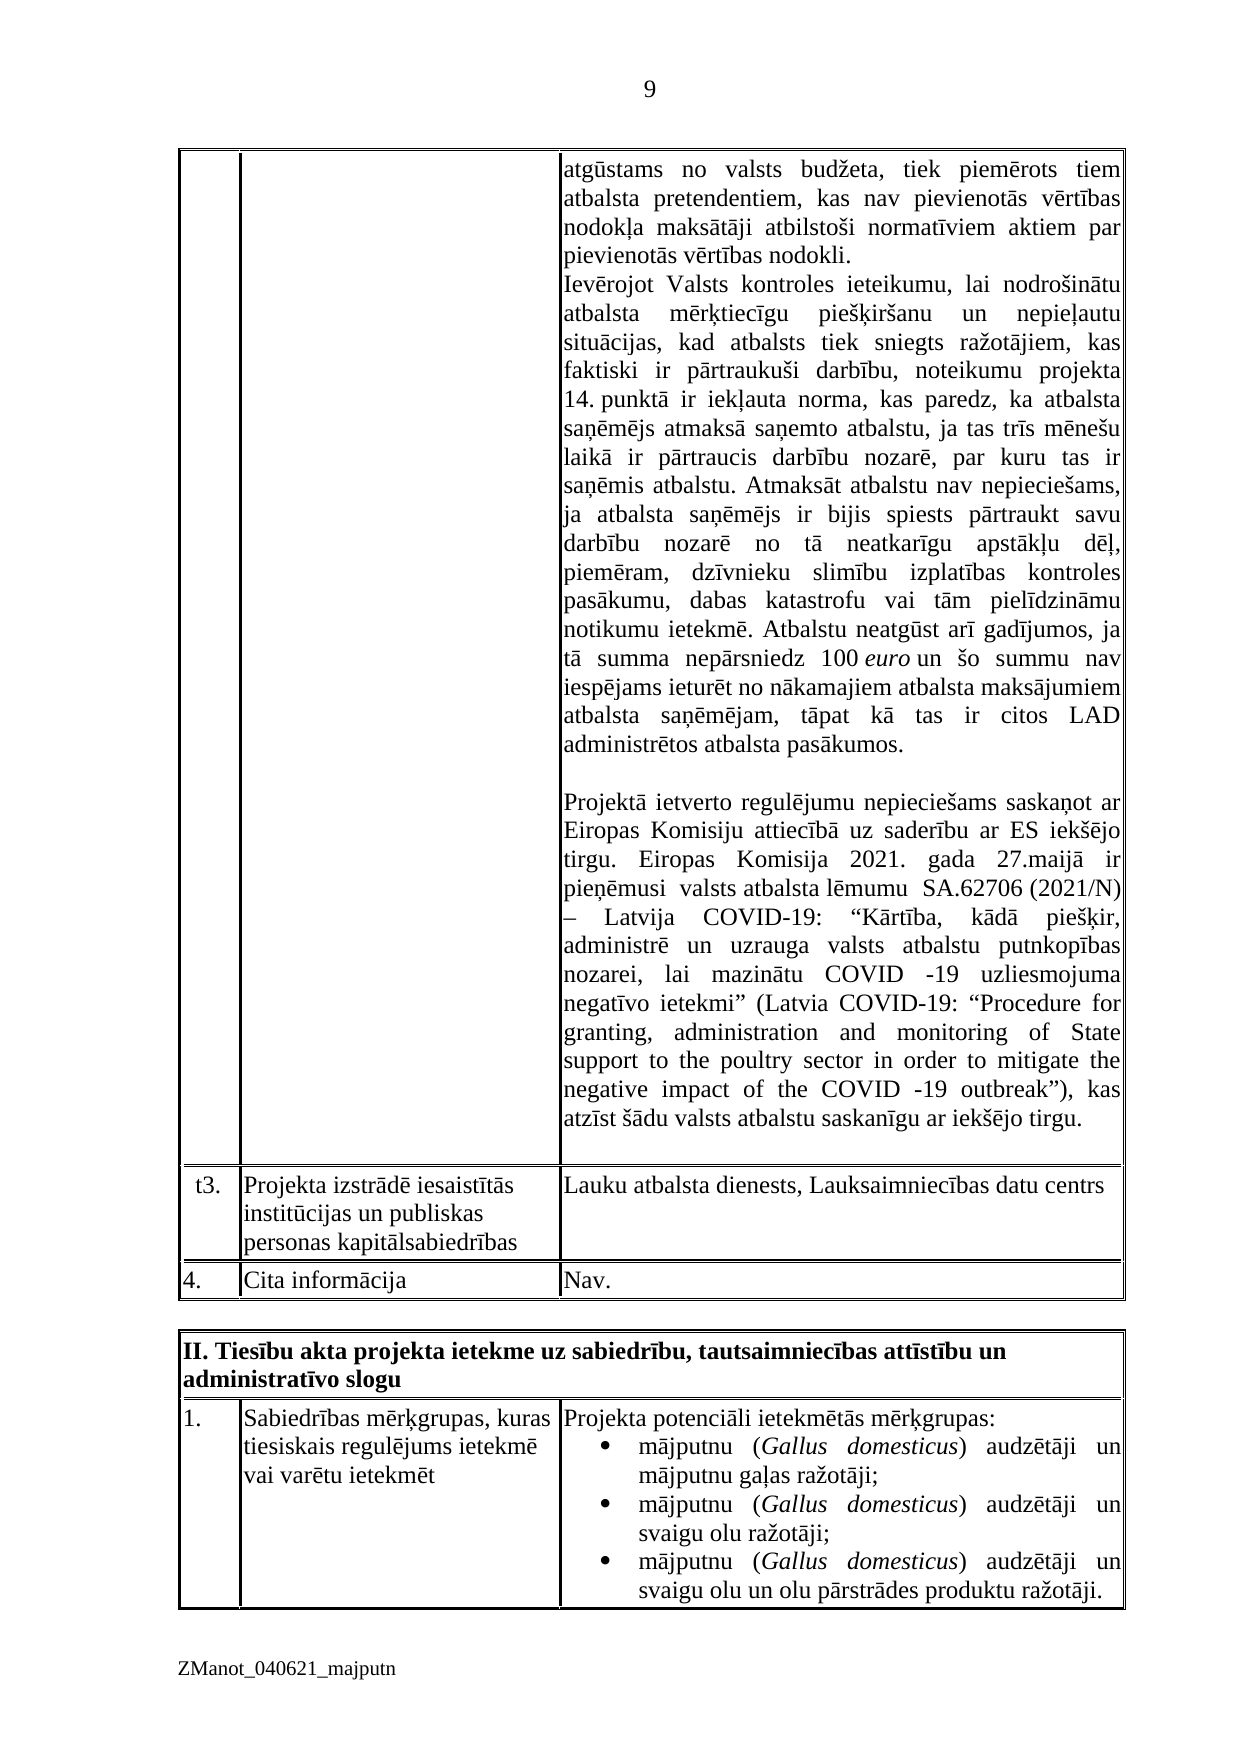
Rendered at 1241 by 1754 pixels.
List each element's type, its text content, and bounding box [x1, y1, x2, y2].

table_cell Cita informācija [240, 1263, 560, 1297]
table_cell Projekta izstrādē iesaistītās institūcijas un publiskas personas kapitālsabiedrības [242, 1167, 559, 1259]
table_cell 2. [180, 149, 240, 1163]
table_cell t3. [181, 1164, 239, 1259]
table_cell Lauku atbalsta dienests, Lauksaimniecības datu centrs [562, 1164, 1123, 1259]
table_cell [560, 1396, 1123, 1607]
table_cell Nav. [560, 1259, 1123, 1297]
table_cell 4. [181, 1259, 240, 1297]
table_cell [240, 1400, 560, 1607]
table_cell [240, 149, 560, 1163]
table_header II. Tiesību akta projekta ietekme uz sabiedrību, tautsaimniecības attīstību un administratīvo slogu [181, 1333, 1123, 1396]
table_cell 1. [181, 1396, 240, 1607]
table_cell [560, 151, 1123, 1163]
